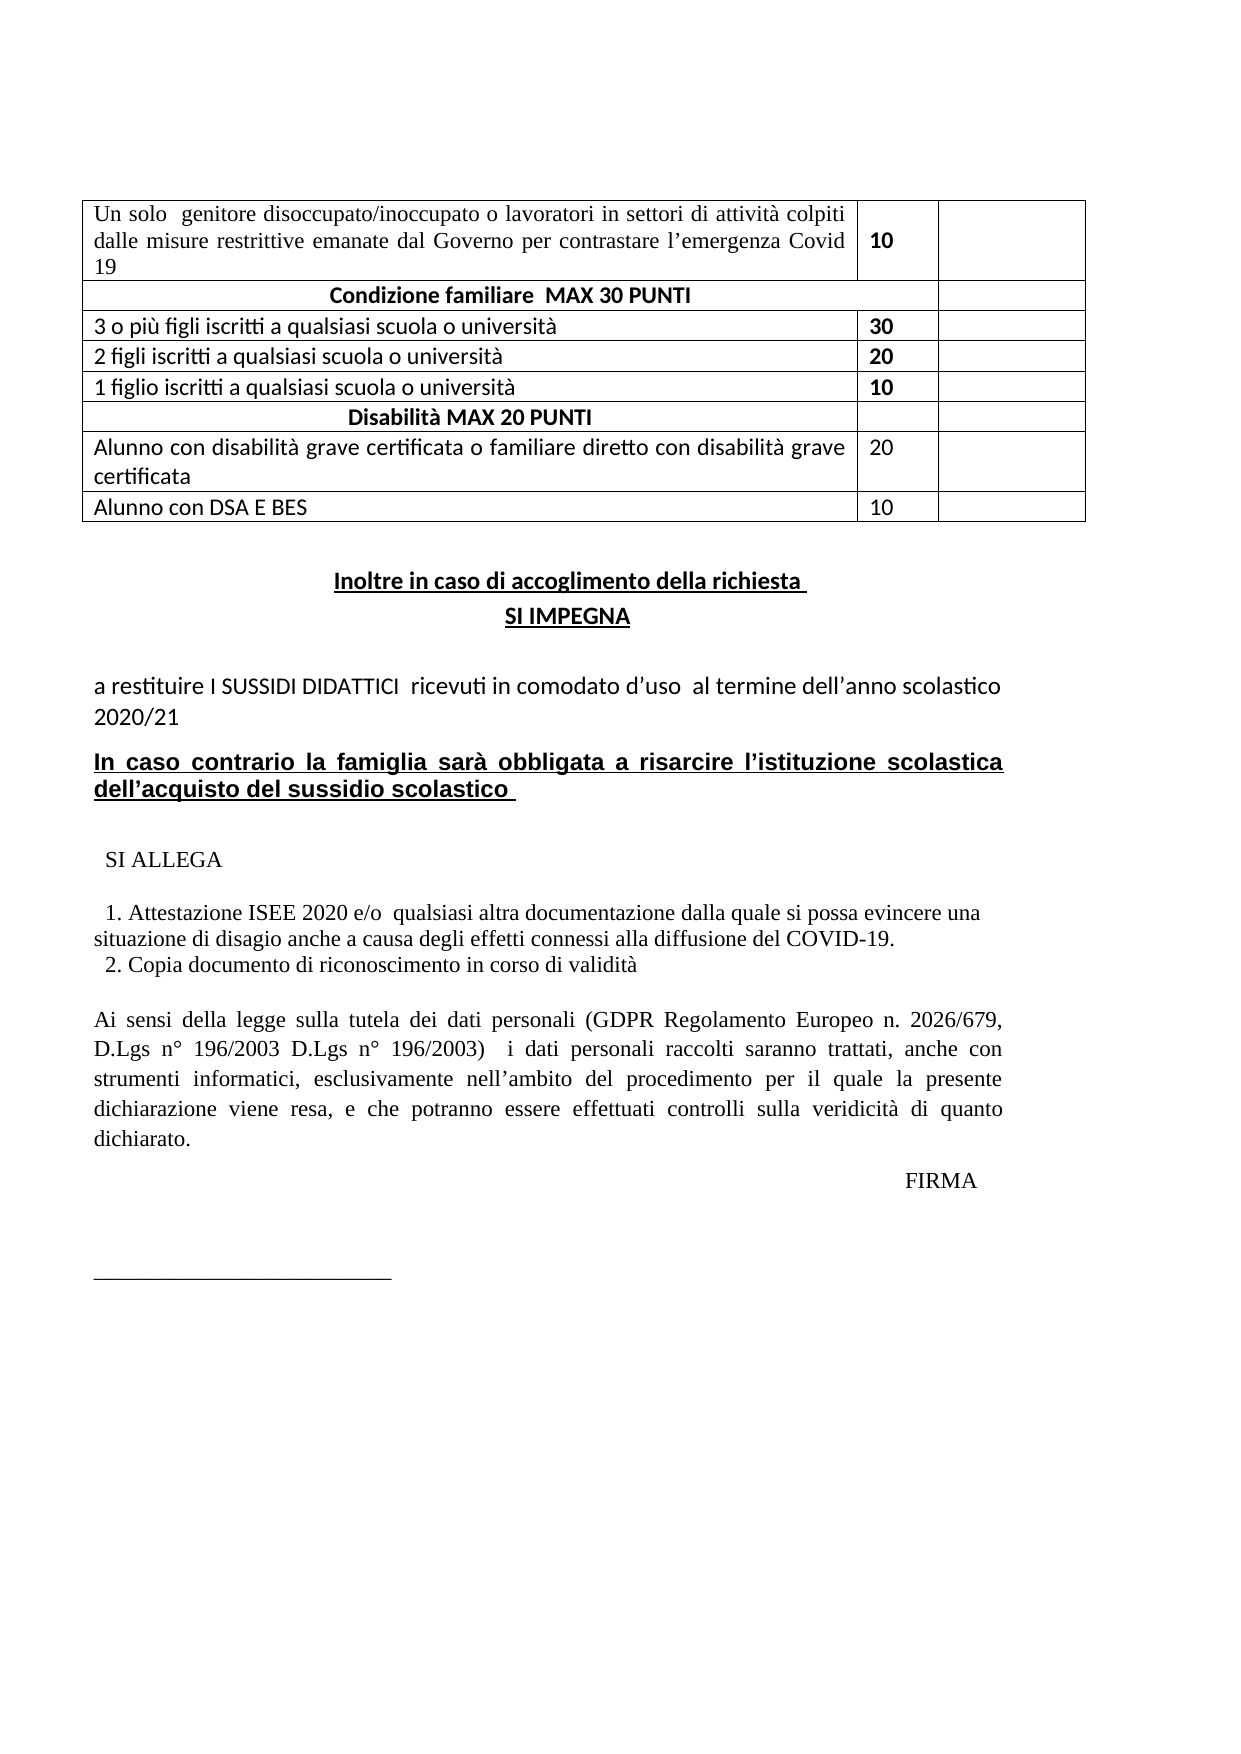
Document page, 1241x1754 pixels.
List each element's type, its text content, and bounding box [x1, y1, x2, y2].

text FIRMA [831, 1167, 1004, 1193]
table_cell [939, 201, 1085, 279]
table_cell Alunno con disabilità grave certificata o familiare diretto con disabilità grave certificata [83, 432, 857, 491]
table_cell Disabilità MAX 20 PUNTI [83, 402, 857, 431]
table_cell [939, 281, 1085, 310]
text SI IMPEGNA [131, 600, 1004, 631]
table_cell 20 [858, 341, 938, 371]
text SI ALLEGA [93, 846, 1004, 872]
table_cell [939, 311, 1085, 340]
text In caso contrario la famiglia sarà obbligata a risarcire l’istituzione scolastica dell’acquisto del sussidio scolastico [93, 748, 1004, 772]
text 1. Attestazione ISEE 2020 e/o qualsiasi altra documentazione dalla quale si possa evincere una situazione di disagio anche a causa degli effetti connessi alla diffusione del COVID-19. [93, 899, 1004, 951]
table_cell 10 [858, 492, 938, 521]
table_cell [939, 432, 1085, 491]
text __________________________ [93, 1256, 1004, 1282]
table_cell [858, 402, 938, 431]
table_cell 2 figli iscritti a qualsiasi scuola o università [83, 341, 857, 371]
table_cell 10 [858, 372, 938, 401]
table_cell 3 o più figli iscritti a qualsiasi scuola o università [83, 311, 857, 340]
text Ai sensi della legge sulla tutela dei dati personali (GDPR Regolamento Europeo n. 2026/679, D.Lgs n° 196/2003 D.Lgs n° 196/2003) i dati personali raccolti saranno trattati, anche con strumenti informatici, esclusivamente nell’ambito del procedimento per il quale la presente dichiarazione viene resa, e che potranno essere effettuati controlli sulla veridicità di quanto dichiarato. [93, 1006, 1004, 1151]
table_cell [939, 372, 1085, 401]
table_cell [939, 492, 1085, 521]
table_cell Condizione familiare MAX 30 PUNTI [83, 281, 938, 310]
text a restituire I SUSSIDI DIDATTICI ricevuti in comodato d’uso al termine dell’anno scolastico 2020/21 [93, 670, 1004, 731]
table_cell 30 [858, 311, 938, 340]
text Inoltre in caso di accoglimento della richiesta [131, 565, 1004, 596]
table_cell 1 figlio iscritti a qualsiasi scuola o università [83, 372, 857, 401]
table_cell [939, 341, 1085, 371]
table_cell [939, 402, 1085, 431]
table_cell Un solo genitore disoccupato/inoccupato o lavoratori in settori di attività colpiti dalle misure restrittive emanate dal Governo per contrastare l’emergenza Covid 19 [83, 201, 857, 279]
text 2. Copia documento di riconoscimento in corso di validità [93, 951, 1004, 978]
table_cell 10 [858, 201, 938, 279]
table_cell Alunno con DSA E BES [83, 492, 857, 521]
table_cell 20 [858, 432, 938, 491]
text In caso contrario la famiglia sarà obbligata a risarcire l’istituzione scolastica dell’acquisto del sussidio scolastico [93, 773, 1004, 803]
